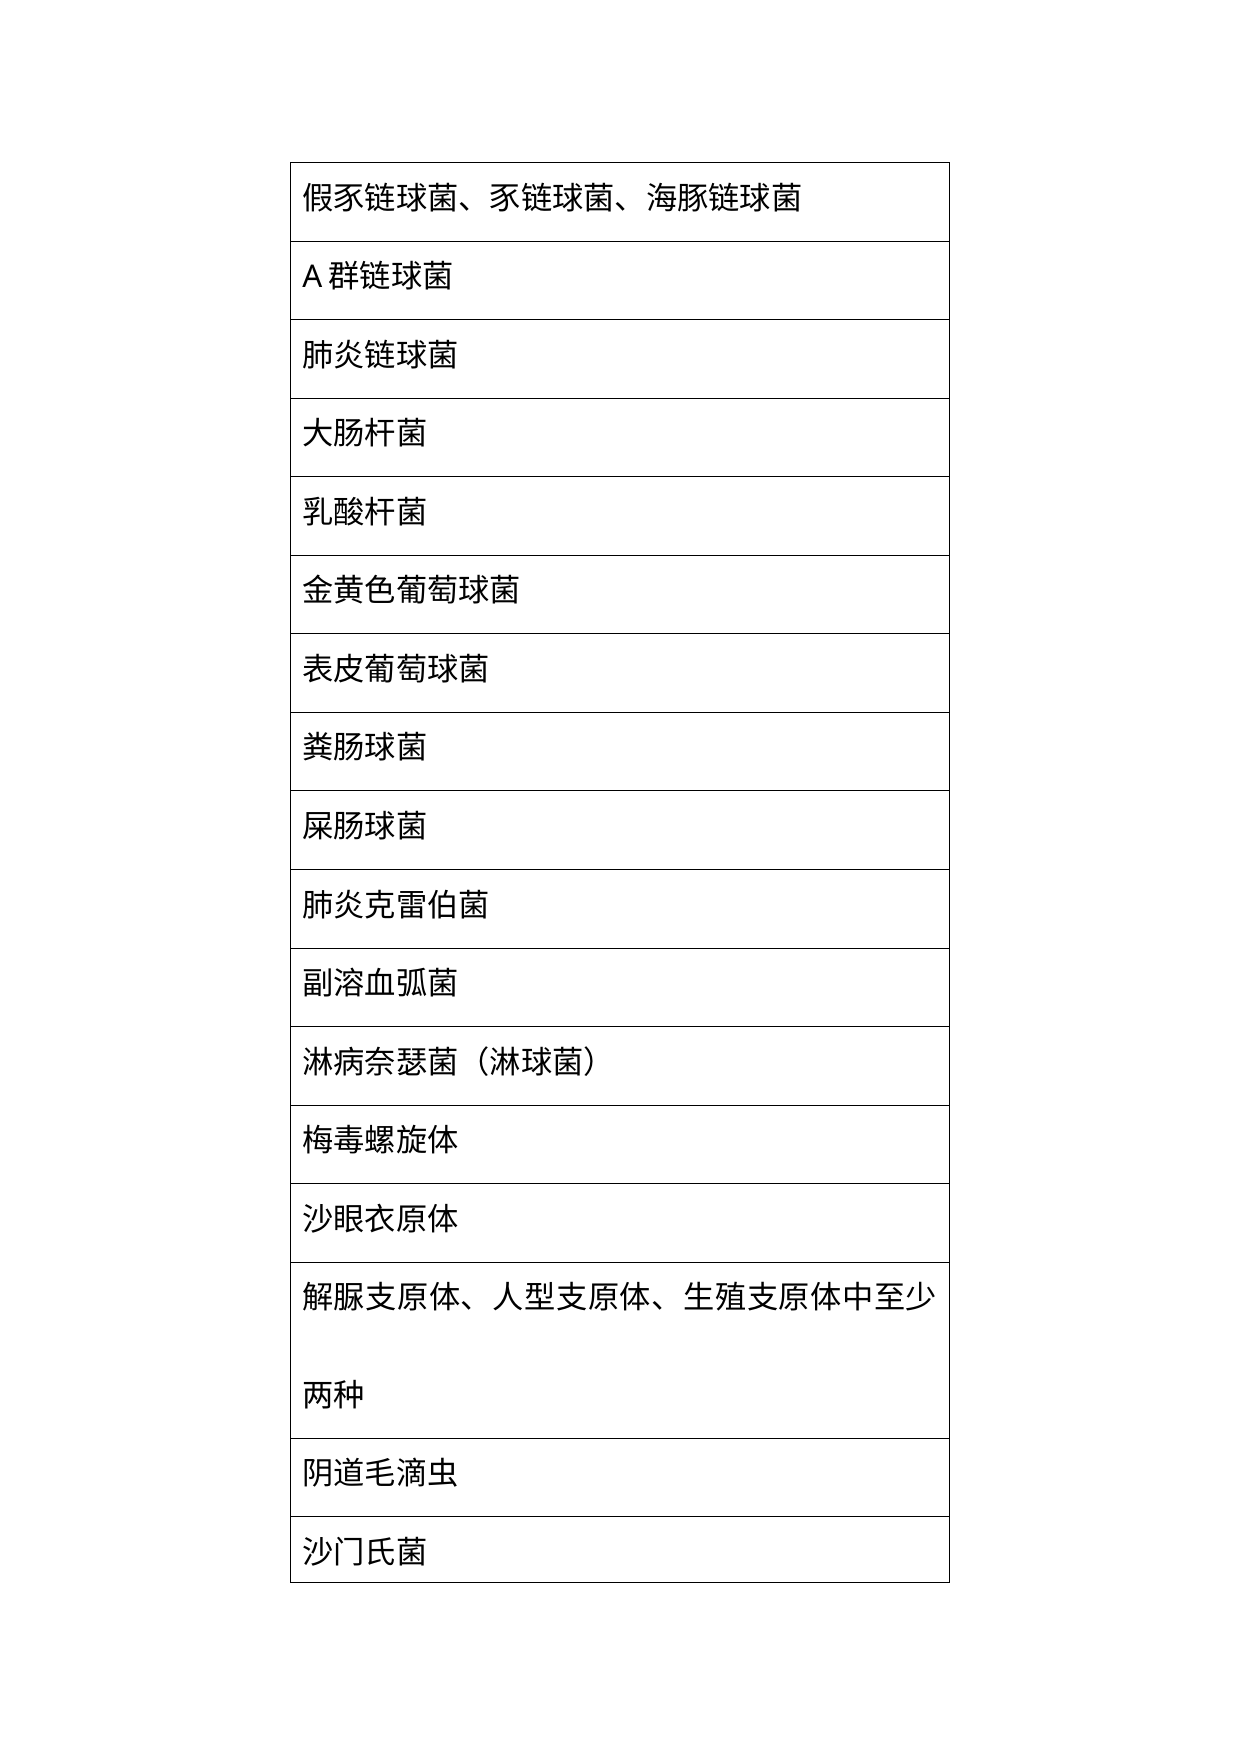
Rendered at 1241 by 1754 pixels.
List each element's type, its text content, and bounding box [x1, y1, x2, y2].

table_cell 阴道毛滴虫 [291, 1439, 949, 1516]
table_cell 假豕链球菌、豕链球菌、海豚链球菌 [291, 163, 949, 241]
table_cell 淋病奈瑟菌（淋球菌） [291, 1027, 949, 1104]
table_cell 肺炎克雷伯菌 [291, 870, 949, 947]
table_cell 表皮葡萄球菌 [291, 634, 949, 712]
table_cell 沙门氏菌 [291, 1517, 949, 1582]
table_cell 乳酸杆菌 [291, 477, 949, 555]
table_cell 金黄色葡萄球菌 [291, 556, 949, 633]
table_cell A群链球菌 [291, 242, 949, 319]
table_cell 梅毒螺旋体 [291, 1106, 949, 1183]
table_cell 沙眼衣原体 [291, 1184, 949, 1262]
table_cell 粪肠球菌 [291, 713, 949, 790]
table_cell 副溶血弧菌 [291, 949, 949, 1026]
table_cell 大肠杆菌 [291, 399, 949, 476]
table_cell 肺炎链球菌 [291, 320, 949, 398]
table_cell 解脲支原体、人型支原体、生殖支原体中至少两种 [291, 1263, 949, 1438]
table_cell 屎肠球菌 [291, 791, 949, 869]
